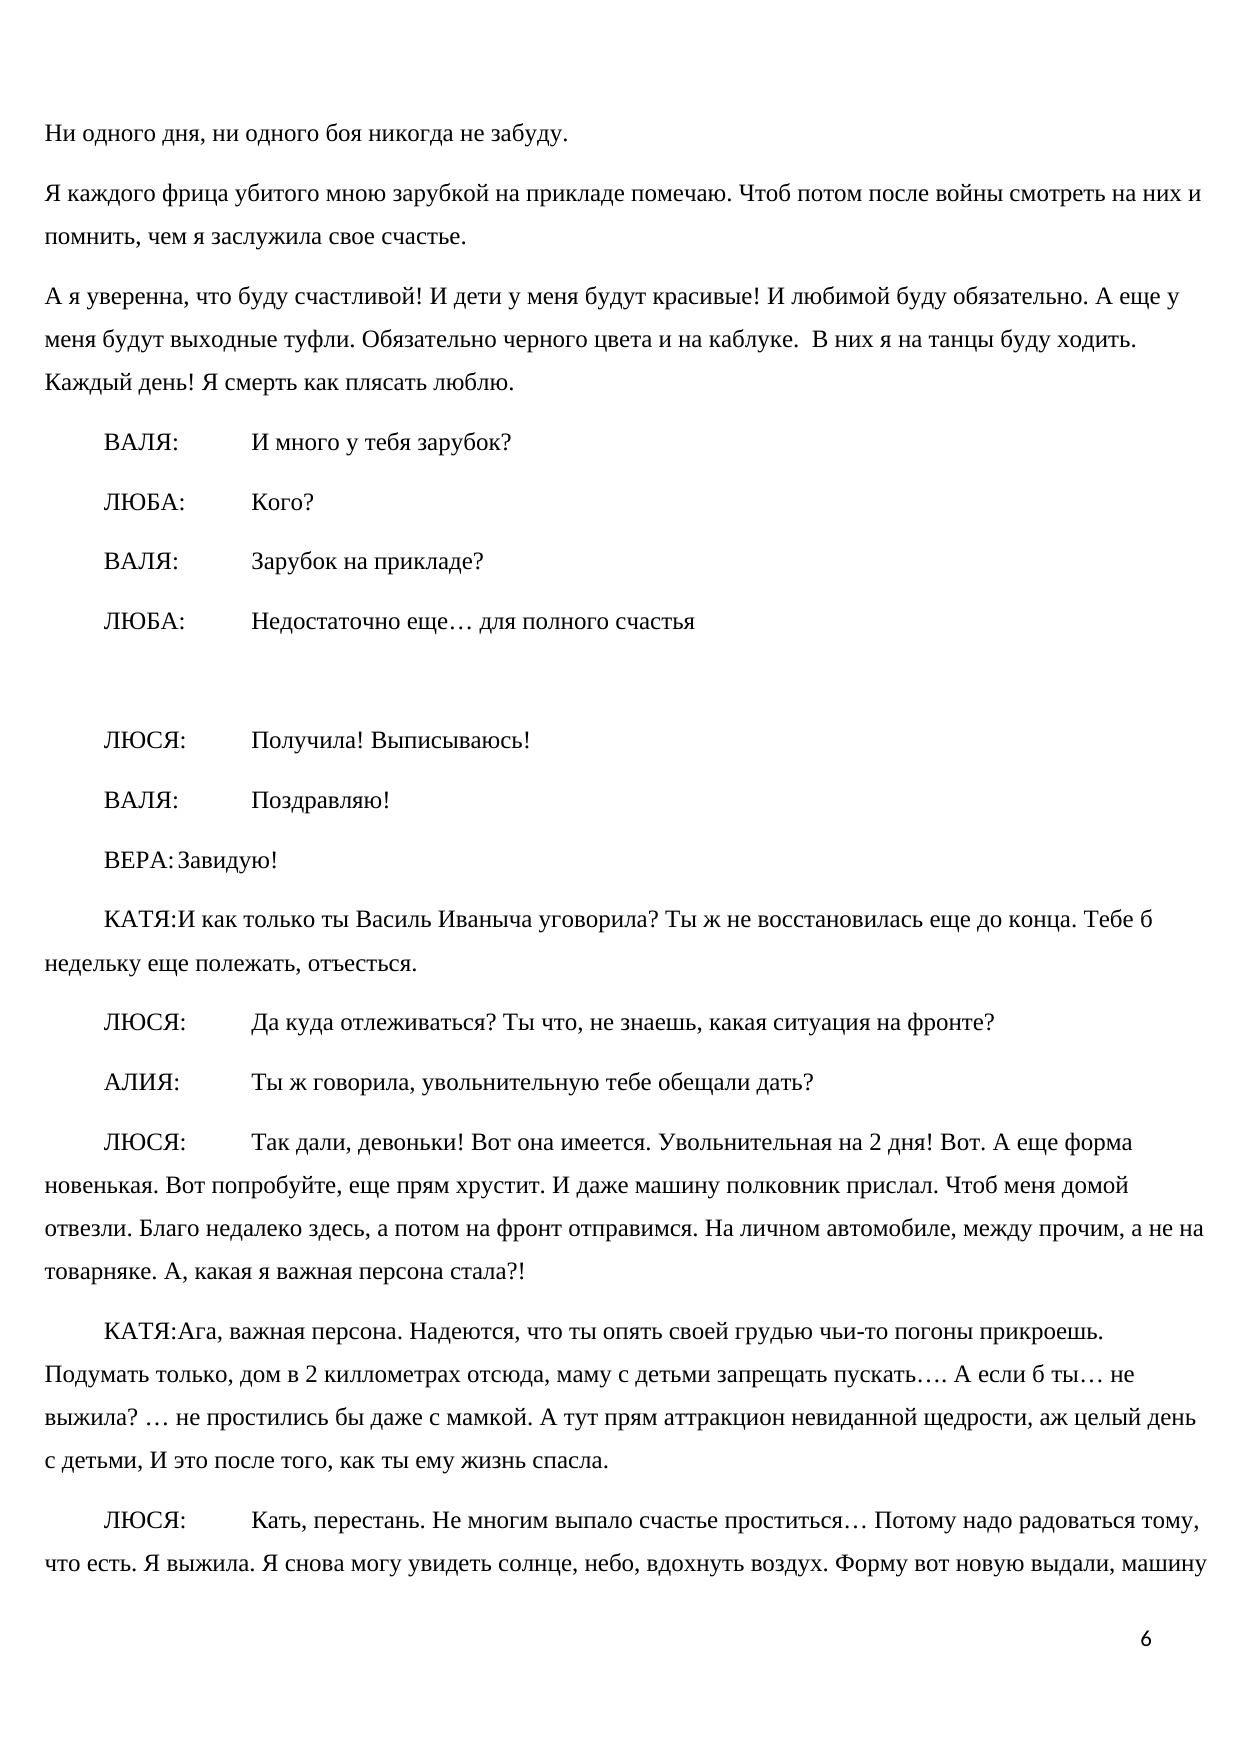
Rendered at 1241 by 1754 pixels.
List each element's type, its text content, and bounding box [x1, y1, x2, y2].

text ВАЛЯ: Поздравляю! [44, 785, 1211, 814]
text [44, 1505, 1211, 1577]
text КАТЯ: И как только ты Василь Иваныча уговорила? Ты ж не восстановилась еще до конца. Тебе б недельку еще полежать, отъесться. [44, 904, 1211, 976]
text КАТЯ: Ага, важная персона. Надеются, что ты опять своей грудью чьи-то погоны прикроешь. Подумать только, дом в 2 киллометрах отсюда, маму с детьми запрещать пускать…. А если б ты… не выжила? … не простились бы даже с мамкой. А тут прям аттракцион невиданной щедрости, аж целый день с детьми, И это после того, как ты ему жизнь спасла. [44, 1316, 1211, 1474]
text Я каждого фрица убитого мною зарубкой на прикладе помечаю. Чтоб потом после войны смотреть на них и помнить, чем я заслужила свое счастье. [44, 178, 1211, 250]
text ЛЮСЯ: Да куда отлеживаться? Ты что, не знаешь, какая ситуация на фронте? [44, 1007, 1211, 1036]
text ВЕРА: Завидую! [44, 845, 1211, 873]
text А я уверенна, что буду счастливой! И дети у меня будут красивые! И любимой буду обязательно. А еще у меня будут выходные туфли. Обязательно черного цвета и на каблуке. В них я на танцы буду ходить. Каждый день! Я смерть как плясать люблю. [44, 281, 1211, 396]
text ВАЛЯ: И много у тебя зарубок? [44, 427, 1211, 456]
text ЛЮСЯ: Так дали, девоньки! Вот она имеется. Увольнительная на 2 дня! Вот. А еще форма новенькая. Вот попробуйте, еще прям хрустит. И даже машину полковник прислал. Чтоб меня домой отвезли. Благо недалеко здесь, а потом на фронт отправимся. На личном автомобиле, между прочим, а не на товарняке. А, какая я важная персона стала?! [44, 1127, 1211, 1285]
text ЛЮСЯ: Получила! Выписываюсь! [44, 725, 1211, 754]
text ВАЛЯ: Зарубок на прикладе? [44, 546, 1211, 575]
text АЛИЯ: Ты ж говорила, увольнительную тебе обещали дать? [44, 1067, 1211, 1096]
text ЛЮБА: Кого? [44, 487, 1211, 515]
text Ни одного дня, ни одного боя никогда не забуду. [44, 118, 1211, 147]
text ЛЮБА: Недостаточно еще… для полного счастья [44, 606, 1211, 635]
